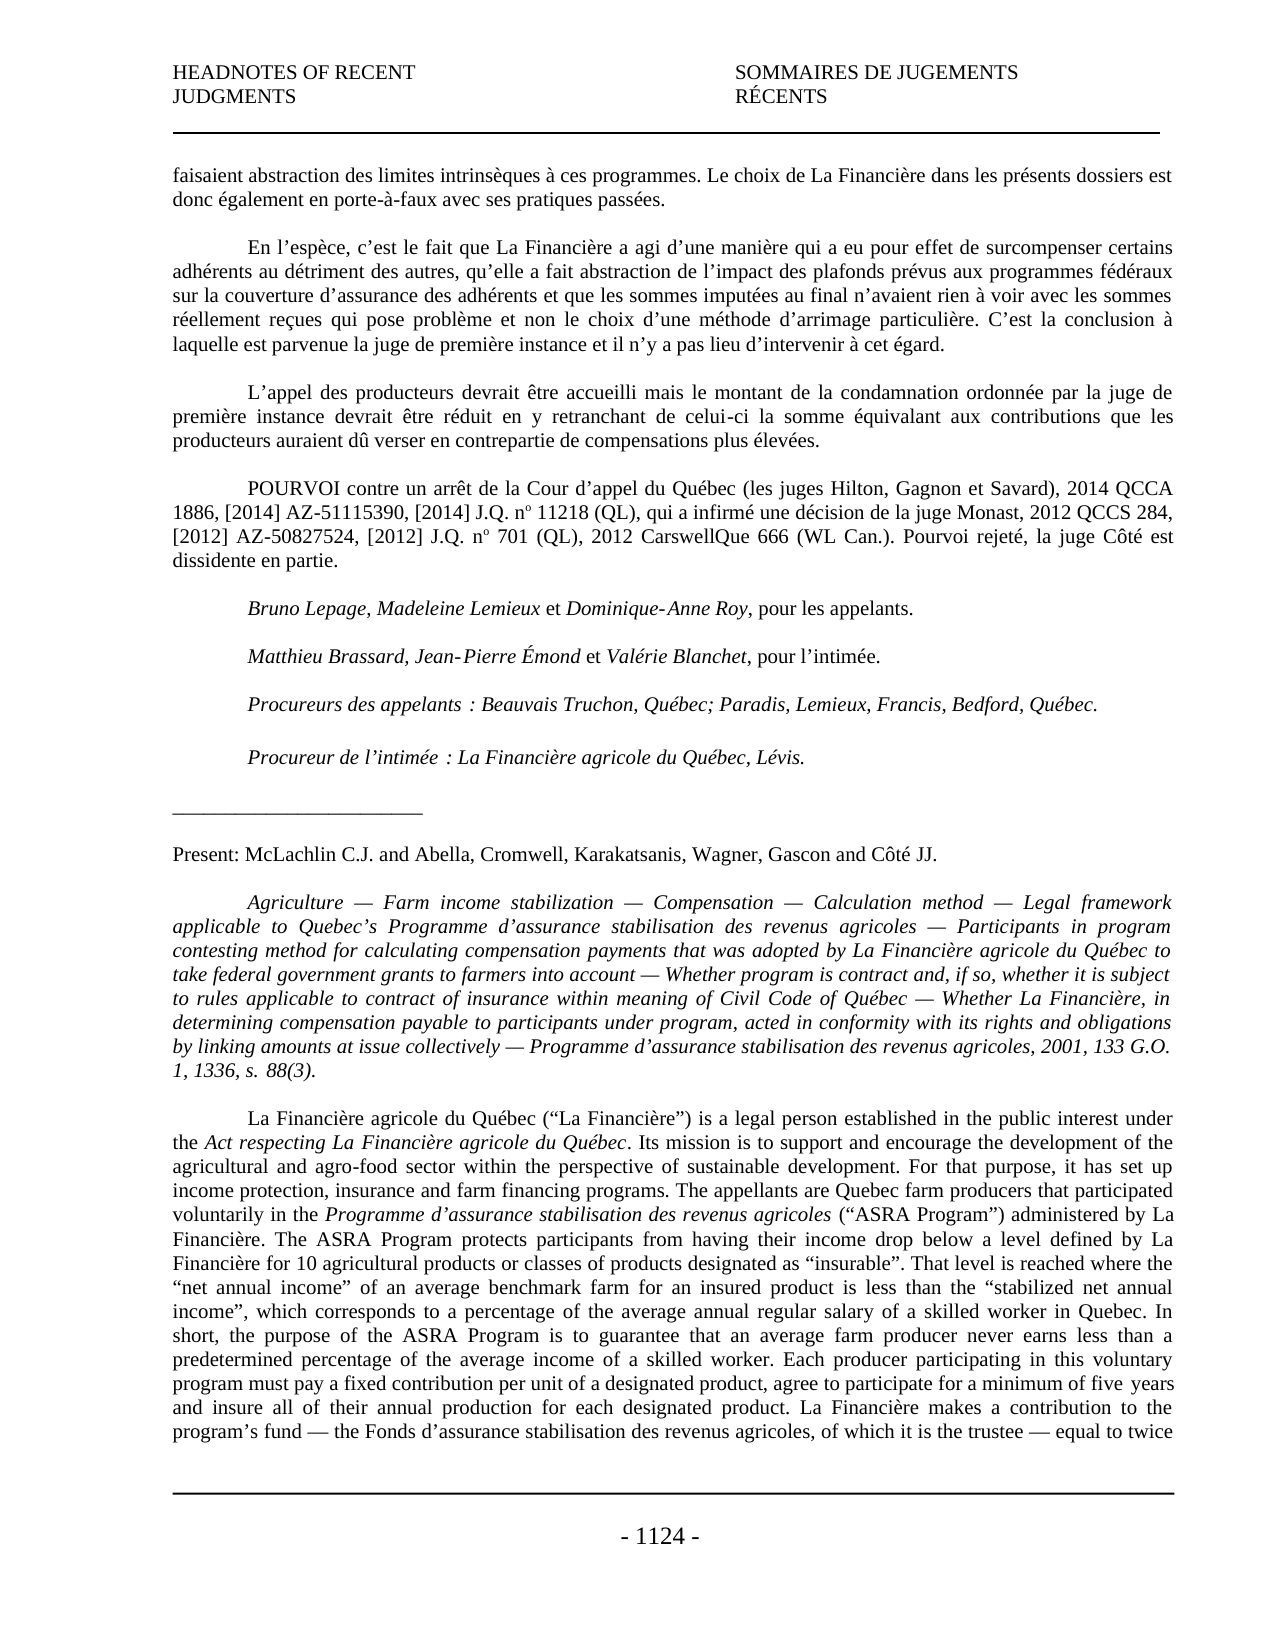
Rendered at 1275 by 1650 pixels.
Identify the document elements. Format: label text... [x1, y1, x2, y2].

text Procureurs des appelants : Beauvais Truchon, Québec; Paradis, Lemieux, Francis, Bedford, Québec. [172, 692, 1174, 716]
text En l’espèce, c’est le fait que La Financière a agi d’une manière qui a eu pour effet de surcompenser certains adhérents au détriment des autres, qu’elle a fait abstraction de l’impact des plafonds prévus aux programmes fédéraux sur la couverture d’assurance des adhérents et que les sommes imputées au final n’avaient rien à voir avec les sommes réellement reçues qui pose problème et non le choix d’une méthode d’arrimage particulière. C’est la conclusion à laquelle est parvenue la juge de première instance et il n’y a pas lieu d’intervenir à cet égard. [172, 235, 1174, 356]
text ________________________ [172, 793, 1174, 817]
text L’appel des producteurs devrait être accueilli mais le montant de la condamnation ordonnée par la juge de première instance devrait être réduit en y retranchant de celui-ci la somme équivalant aux contributions que les producteurs auraient dû verser en contrepartie de compensations plus élevées. [172, 379, 1174, 452]
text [172, 1106, 1174, 1443]
text Bruno Lepage, Madeleine Lemieux et Dominique-Anne Roy, pour les appelants. [172, 596, 1174, 620]
text POURVOI contre un arrêt de la Cour d’appel du Québec (les juges Hilton, Gagnon et Savard), 2014 QCCA 1886, [2014] AZ-51115390, [2014] J.Q. no 11218 (QL), qui a infirmé une décision de la juge Monast, 2012 QCCS 284, [2012] AZ-50827524, [2012] J.Q. no 701 (QL), 2012 CarswellQue 666 (WL Can.). Pourvoi rejeté, la juge Côté est dissidente en partie. [172, 476, 1174, 572]
text Present: McLachlin C.J. and Abella, Cromwell, Karakatsanis, Wagner, Gascon and Côté JJ. [172, 841, 1174, 866]
text Procureur de l’intimée : La Financière agricole du Québec, Lévis. [172, 745, 1174, 769]
text Matthieu Brassard, Jean-Pierre Émond et Valérie Blanchet, pour l’intimée. [172, 644, 1174, 668]
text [172, 163, 1174, 211]
text Agriculture — Farm income stabilization — Compensation — Calculation method — Legal framework applicable to Quebec’s Programme d’assurance stabilisation des revenus agricoles — Participants in program contesting method for calculating compensation payments that was adopted by La Financière agricole du Québec to take federal government grants to farmers into account — Whether program is contract and, if so, whether it is subject to rules applicable to contract of insurance within meaning of Civil Code of Québec — Whether La Financière, in determining compensation payable to participants under program, acted in conformity with its rights and obligations by linking amounts at issue collectively — Programme d’assurance stabilisation des revenus agricoles, 2001, 133 G.O. 1, 1336, s. 88(3). [172, 889, 1174, 1082]
